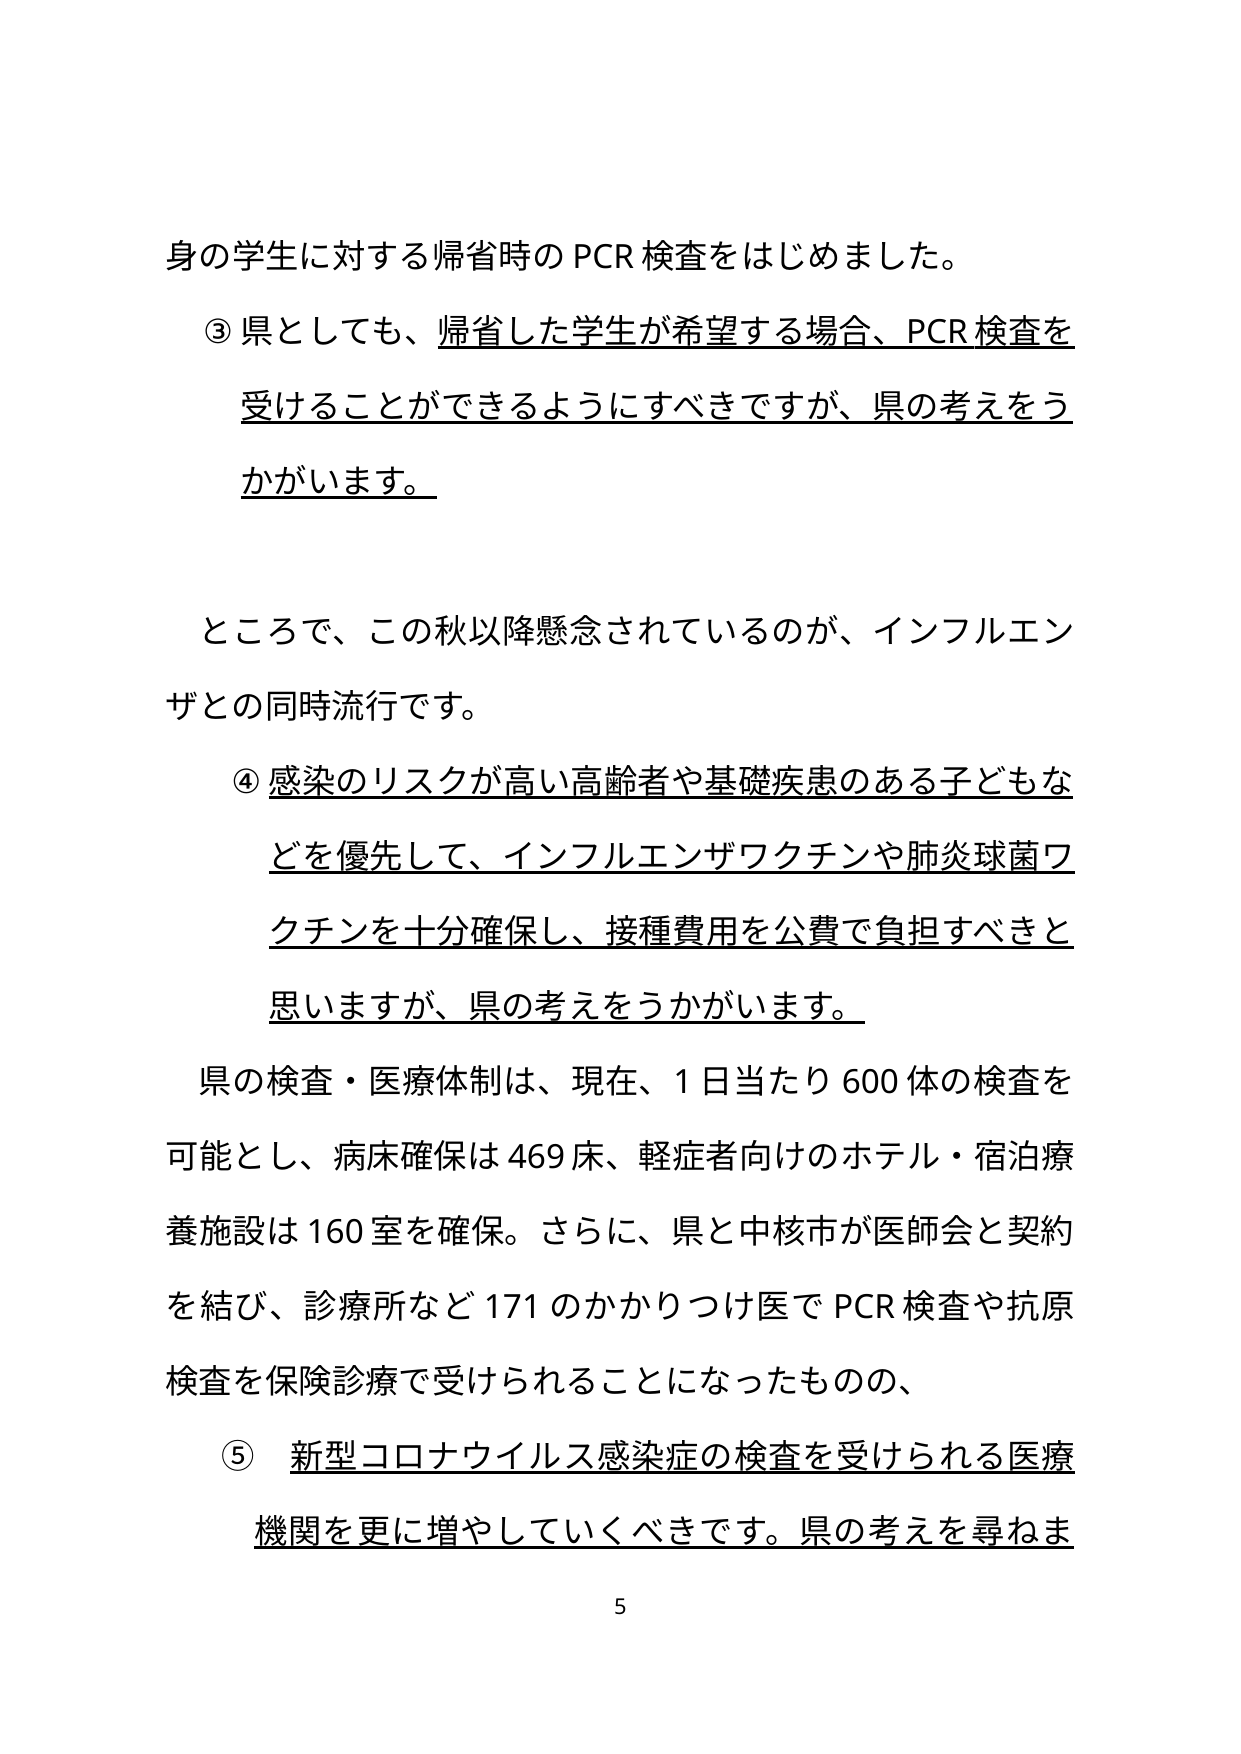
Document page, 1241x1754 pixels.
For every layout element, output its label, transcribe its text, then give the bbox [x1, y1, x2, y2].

text ところで、この秋以降懸念されているのが、インフルエンザとの同時流行です。 [165, 592, 1075, 742]
list 県としても、帰省した学生が希望する場合、PCR検査を受けることができるようにすべきですが、県の考えをうかがいます。 [203, 292, 1075, 517]
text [187, 1417, 1075, 1567]
list 感染のリスクが高い高齢者や基礎疾患のある子どもなどを優先して、インフルエンザワクチンや肺炎球菌ワクチンを十分確保し、接種費用を公費で負担すべきと思いますが、県の考えをうかがいます。 [231, 742, 1075, 1042]
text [165, 217, 1075, 292]
text 県の検査・医療体制は、現在、1日当たり600体の検査を可能とし、病床確保は469床、軽症者向けのホテル・宿泊療養施設は160室を確保。さらに、県と中核市が医師会と契約を結び、診療所など171のかかりつけ医でPCR検査や抗原検査を保険診療で受けられることになったものの、 [165, 1042, 1075, 1417]
